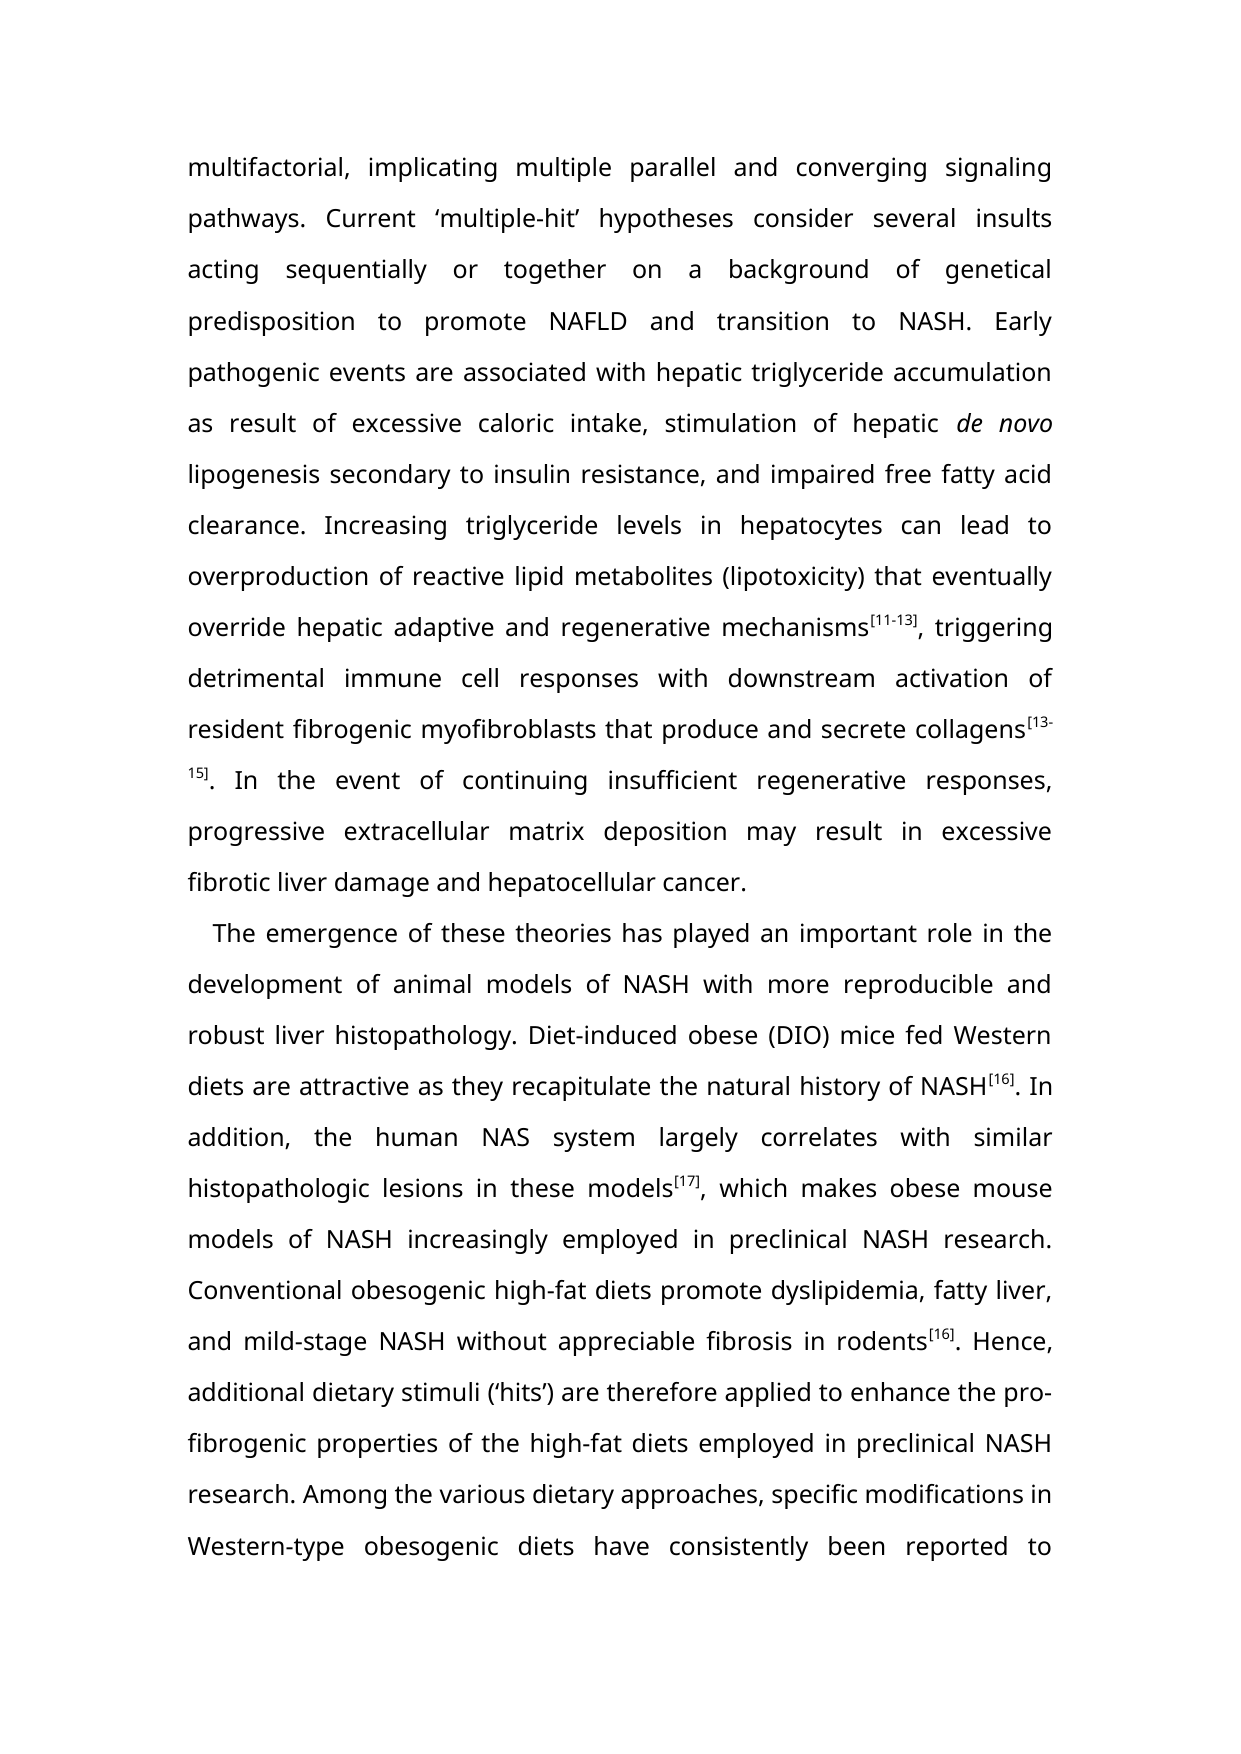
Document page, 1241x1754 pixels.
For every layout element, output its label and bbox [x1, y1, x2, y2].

text [187, 150, 1053, 899]
text [187, 916, 1053, 1562]
